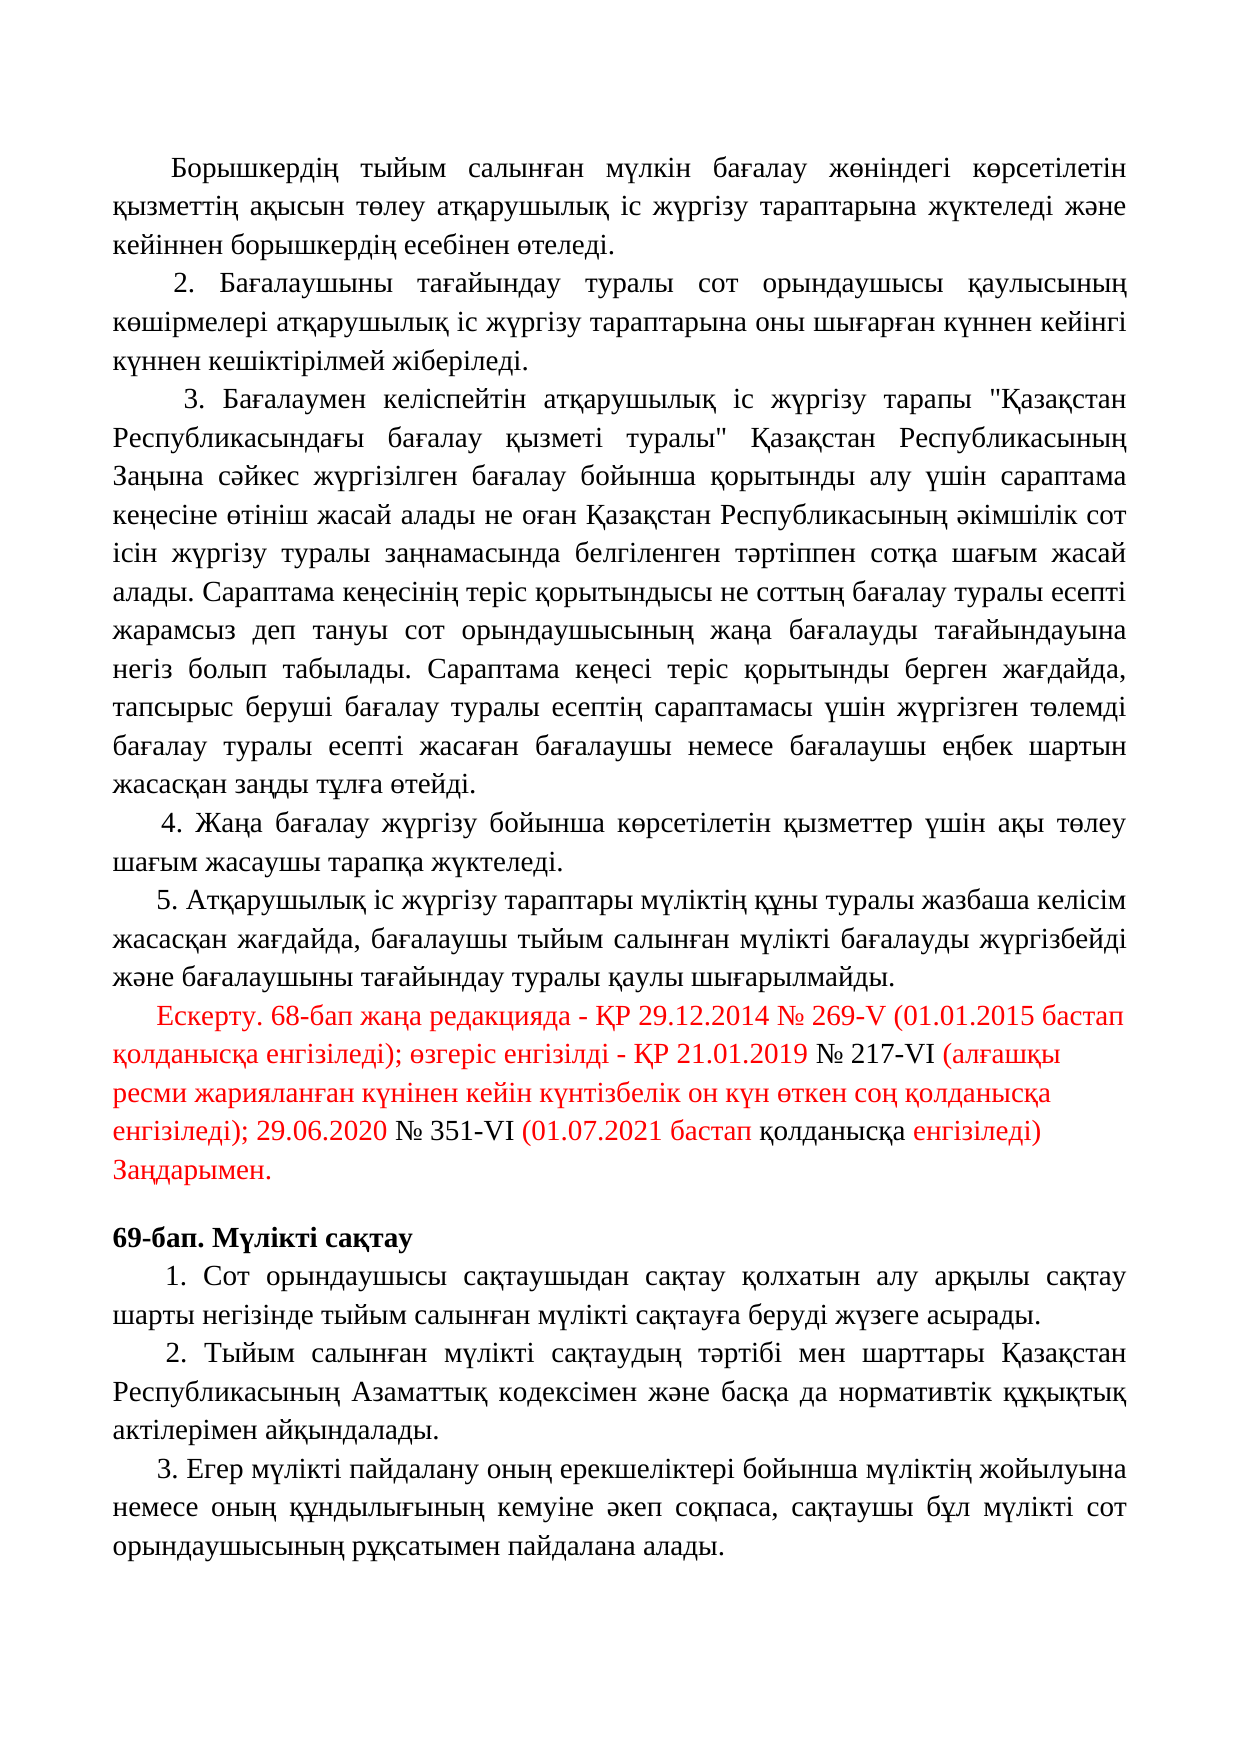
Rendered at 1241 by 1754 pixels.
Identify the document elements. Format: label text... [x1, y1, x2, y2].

text 69-бап. Мүлiкті сақтау [112, 1220, 1128, 1253]
text 1. Сот орындаушысы сақтаушыдан сақтау қолхатын алу арқылы сақтау шарты негiзiнде тыйым салынған мүлiктi сақтауға берудi жүзеге асырады. [112, 1258, 1128, 1330]
text 5. Атқарушылық іс жүргізу тараптары мүліктің құны туралы жазбаша келісім жасасқан жағдайда, бағалаушы тыйым салынған мүлікті бағалауды жүргізбейді және бағалаушыны тағайындау туралы қаулы шығарылмайды. [112, 882, 1128, 993]
text Ескерту. 68-бап жаңа редакцияда - ҚР 29.12.2014 № 269-V (01.01.2015 бастап қолданысқа енгізіледі); өзгеріс енгізілді - ҚР 21.01.2019 № 217-VI (алғашқы ресми жарияланған күнінен кейін күнтізбелік он күн өткен соң қолданысқа енгізіледі); 29.06.2020 № 351-VI (01.07.2021 бастап қолданысқа енгізіледі) Заңдарымен. [112, 998, 1128, 1216]
text 2. Бағалаушыны тағайындау туралы сот орындаушысы қаулысының көшірмелері атқарушылық іс жүргізу тараптарына оны шығарған күннен кейінгі күннен кешіктірілмей жіберіледі. [112, 266, 1128, 376]
text 3. Бағалаумен келіспейтін атқарушылық іс жүргізу тарапы "Қазақстан Республикасындағы бағалау қызметі туралы" Қазақстан Республикасының Заңына сәйкес жүргізілген бағалау бойынша қорытынды алу үшін сараптама кеңесіне өтініш жасай алады не оған Қазақстан Республикасының әкімшілік сот ісін жүргізу туралы заңнамасында белгіленген тәртіппен сотқа шағым жасай алады. Сараптама кеңесінің теріс қорытындысы не соттың бағалау туралы есепті жарамсыз деп тануы сот орындаушысының жаңа бағалауды тағайындауына негіз болып табылады. Сараптама кеңесі теріс қорытынды берген жағдайда, тапсырыс беруші бағалау туралы есептің сараптамасы үшін жүргізген төлемді бағалау туралы есепті жасаған бағалаушы немесе бағалаушы еңбек шартын жасасқан заңды тұлға өтейді. [112, 381, 1128, 800]
text 4. Жаңа бағалау жүргізу бойынша көрсетілетін қызметтер үшін ақы төлеу шағым жасаушы тарапқа жүктеледі. [112, 805, 1128, 877]
text Борышкердің тыйым салынған мүлкін бағалау жөніндегі көрсетілетін қызметтің ақысын төлеу атқарушылық іс жүргізу тараптарына жүктеледі және кейіннен борышкердің есебінен өтеледі. [112, 150, 1128, 261]
text 3. Егер мүлiктi пайдалану оның ерекшеліктері бойынша мүлiктiң жойылуына немесе оның құндылығының кемуiне әкеп соқпаса, сақтаушы бұл мүлiктi сот орындаушысының рұқсатымен пайдалана алады. [112, 1451, 1128, 1562]
text 2. Тыйым салынған мүлiктi сақтаудың тәртiбi мен шарттары Қазақстан Республикасының Азаматтық кодексімен және басқа да нормативтік құқықтық актілерімен айқындалады. [112, 1335, 1128, 1446]
